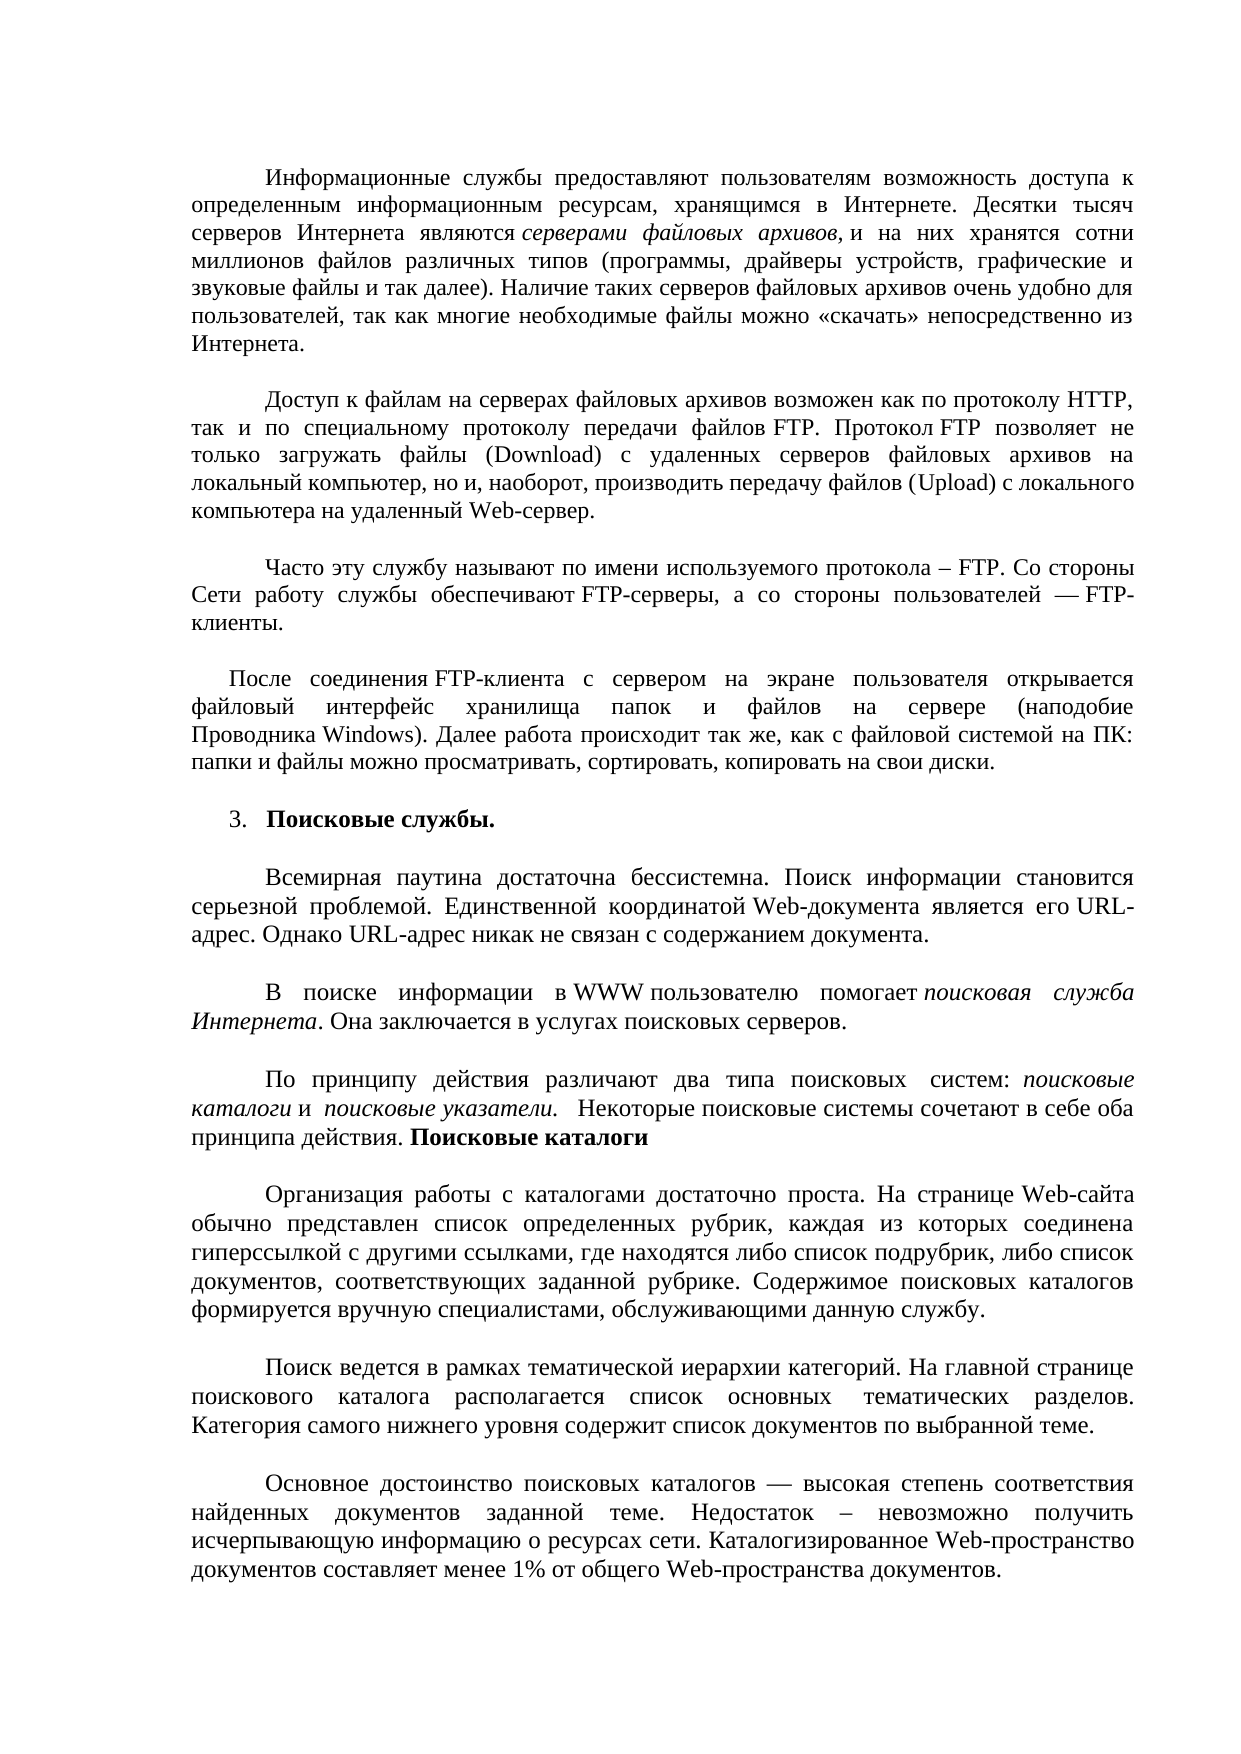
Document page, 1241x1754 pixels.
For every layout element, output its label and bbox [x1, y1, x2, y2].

table_header [176, 118, 1150, 1628]
